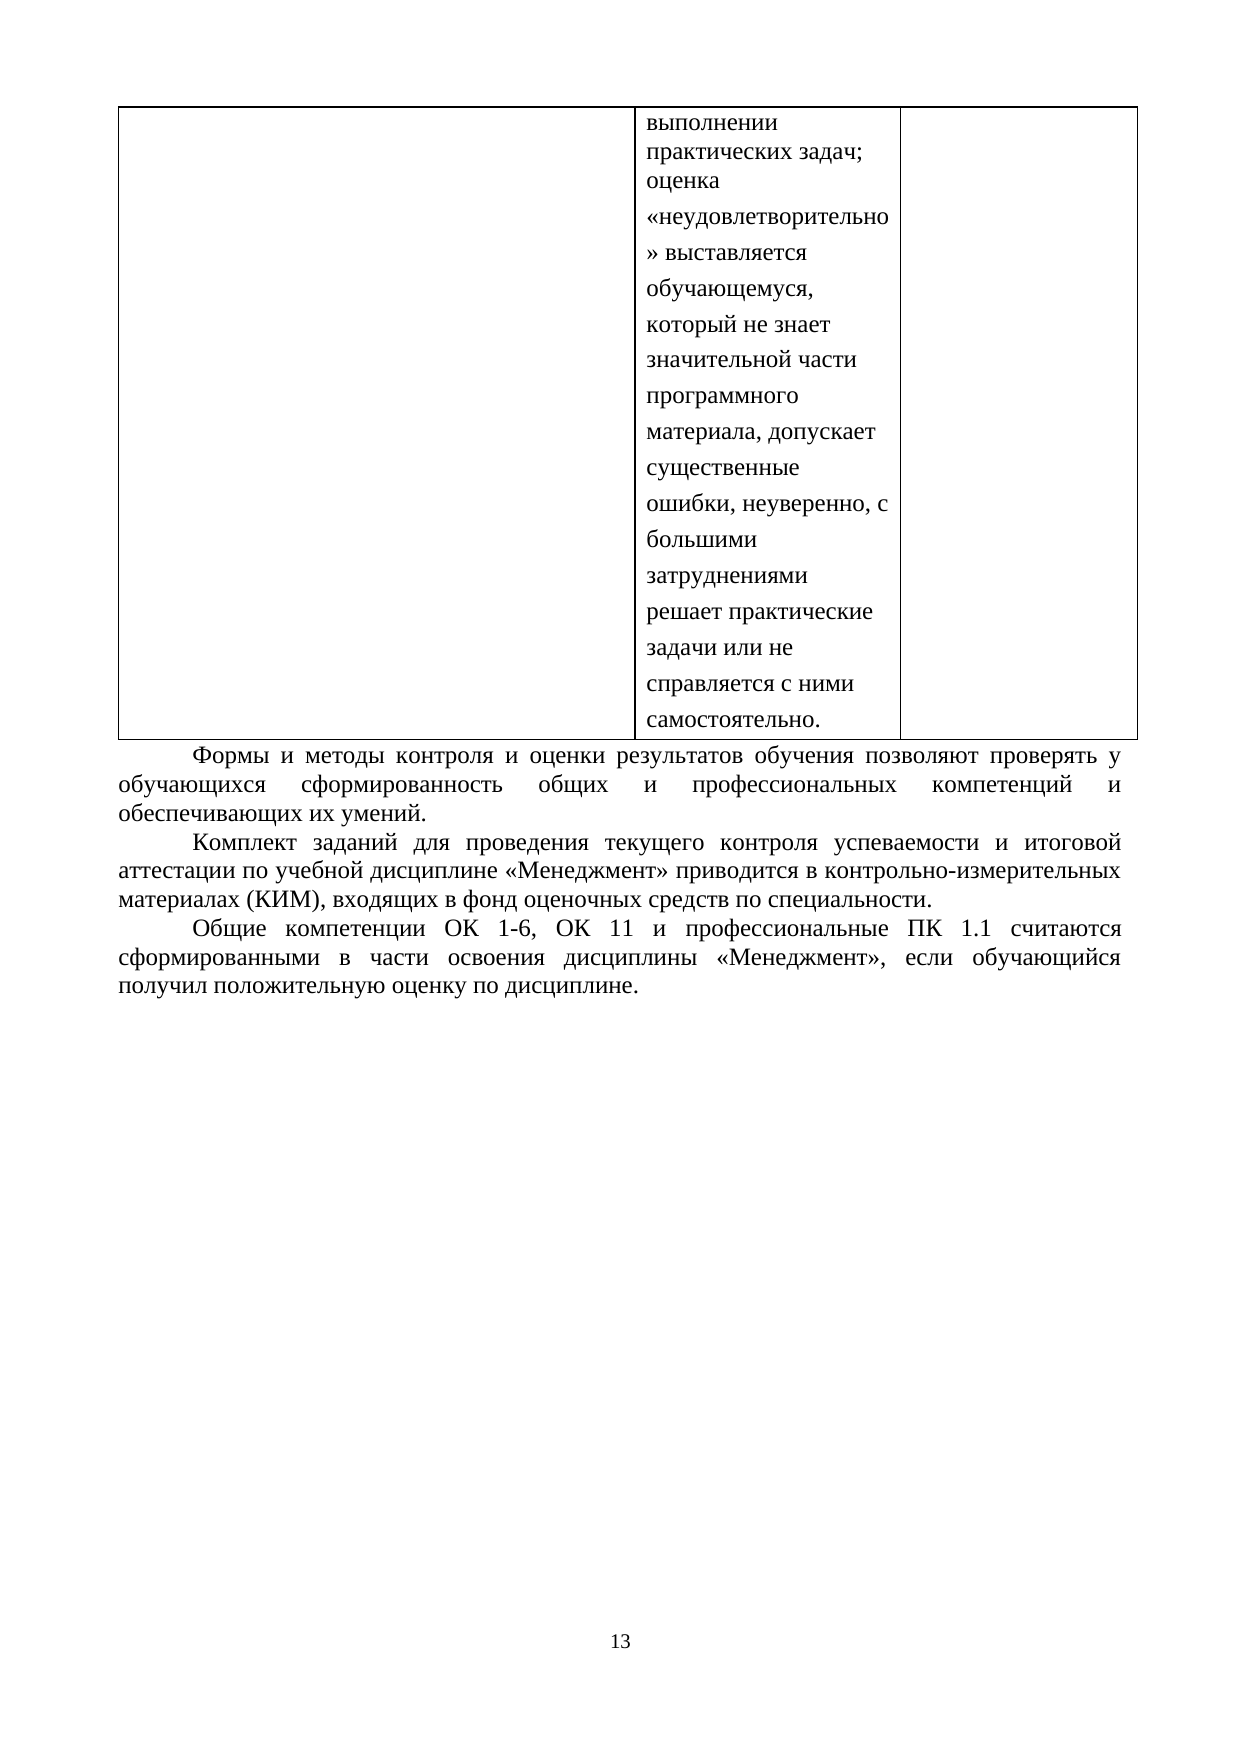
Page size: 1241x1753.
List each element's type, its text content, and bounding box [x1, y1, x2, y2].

text Комплект заданий для проведения текущего контроля успеваемости и итоговой аттестации по учебной дисциплине «Менеджмент» приводится в контрольно-измерительных материалах (КИМ), входящих в фонд оценочных средств по специальности. [118, 827, 1122, 913]
text Формы и методы контроля и оценки результатов обучения позволяют проверять у обучающихся сформированность общих и профессиональных компетенций и обеспечивающих их умений. [118, 740, 1122, 827]
text Общие компетенции ОК 1-6, ОК 11 и профессиональные ПК 1.1 считаются сформированными в части освоения дисциплины «Менеджмент», если обучающийся получил положительную оценку по дисциплине. [118, 913, 1122, 999]
table_cell [119, 108, 634, 739]
